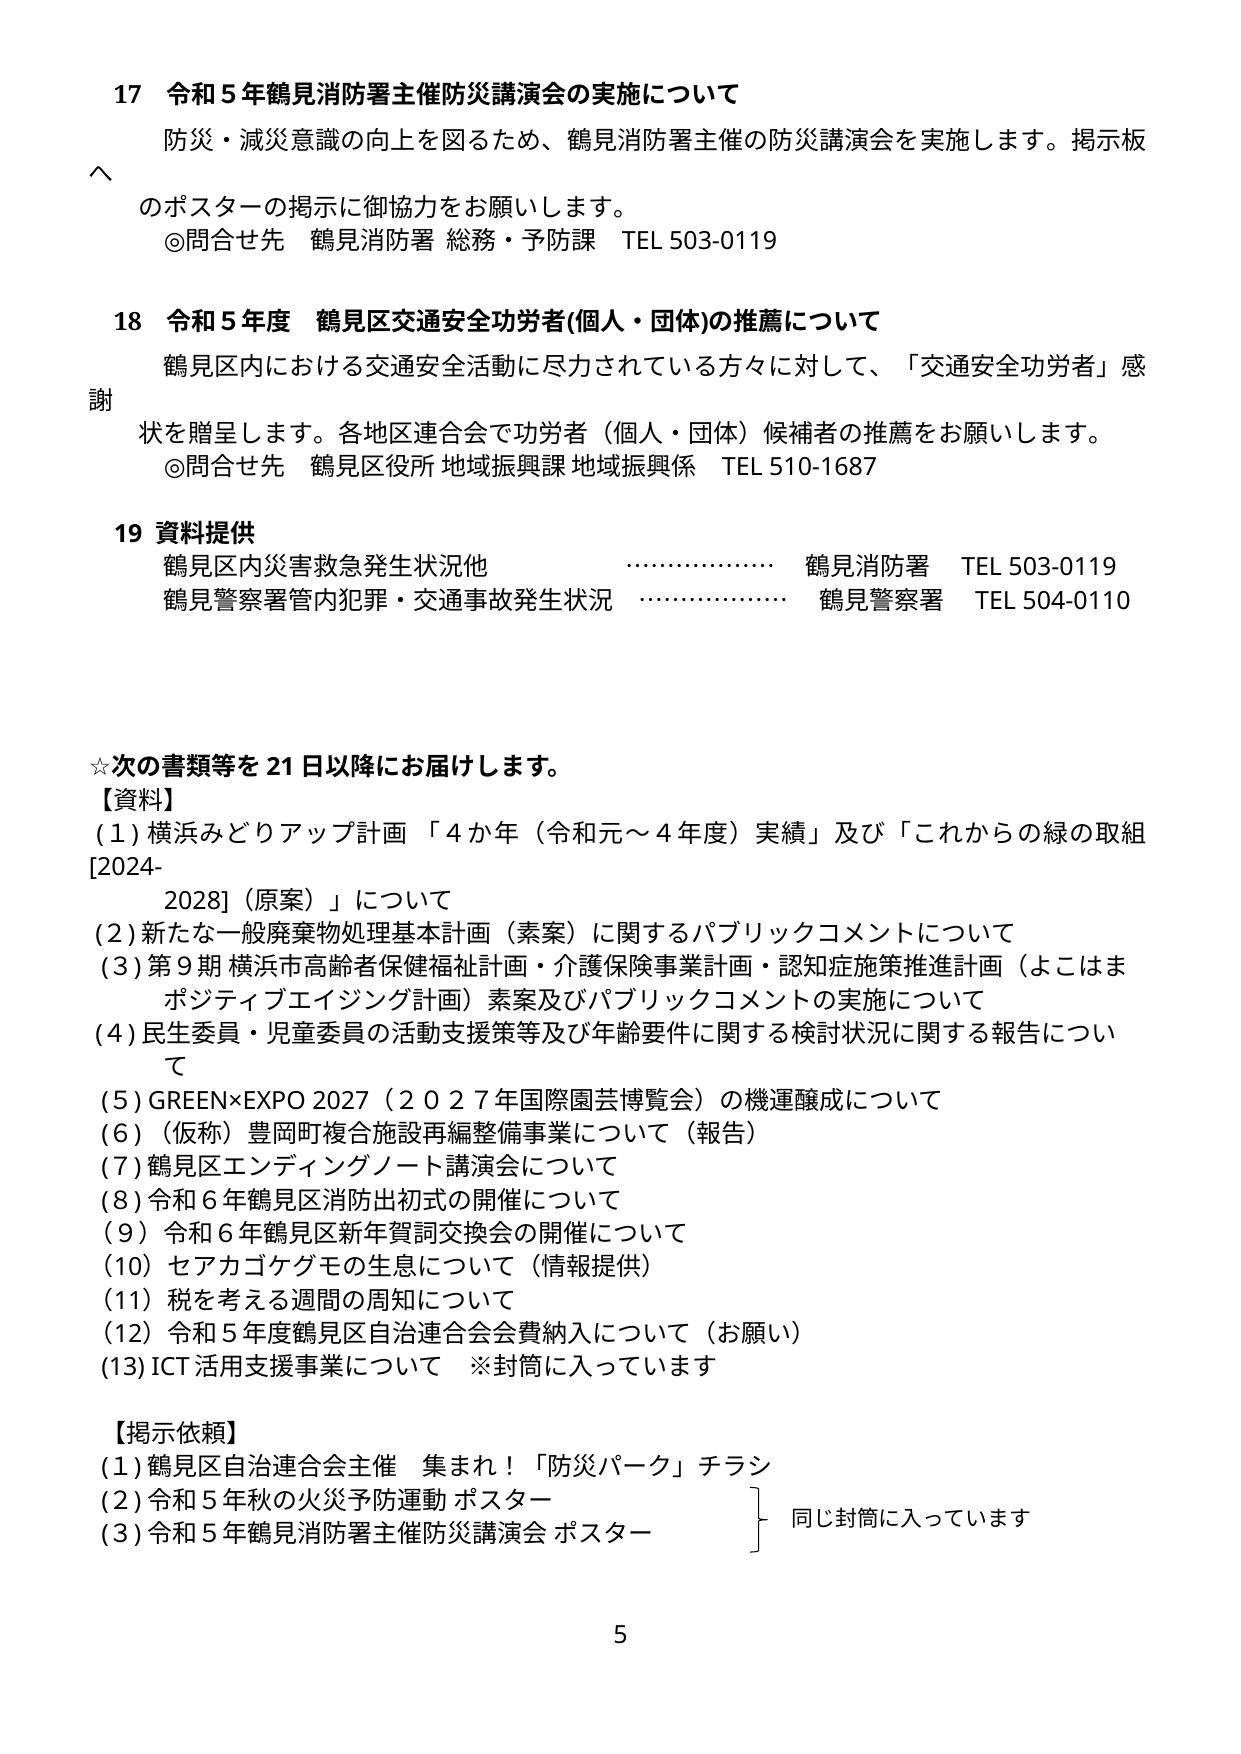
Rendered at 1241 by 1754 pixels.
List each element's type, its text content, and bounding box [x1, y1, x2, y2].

text 鶴見区内災害救急発生状況他 ……………… 鶴見消防署 TEL 503-0119 [89, 549, 1149, 582]
text 19 資料提供 [89, 516, 1149, 549]
text （10）セアカゴケグモの生息について（情報提供） [89, 1249, 1149, 1282]
text (５) GREEN×EXPO 2027（２０２７年国際園芸博覧会）の機運醸成について [89, 1082, 1149, 1116]
text (３) 令和５年鶴見消防署主催防災講演会 ポスター [89, 1516, 758, 1549]
text （11）税を考える週間の周知について [89, 1282, 1149, 1316]
text (13) ICT活用支援事業について ※封筒に入っています [89, 1349, 1149, 1382]
text て [89, 1049, 1149, 1082]
text (４) 民生委員・児童委員の活動支援策等及び年齢要件に関する検討状況に関する報告につい [89, 1016, 1149, 1049]
text ポジティブエイジング計画）素案及びパブリックコメントの実施について [89, 982, 1149, 1016]
text (２) 令和５年秋の火災予防運動 ポスター [89, 1482, 1149, 1516]
text のポスターの掲示に御協力をお願いします。 [89, 189, 1149, 223]
text 【掲示依頼】 [89, 1416, 1149, 1449]
text (３) 令和５年鶴見消防署主催防災講演会 ポスター [760, 1516, 1149, 1549]
text ◎問合せ先 鶴見消防署 総務・予防課 TEL 503-0119 [89, 223, 1149, 256]
text (３) 第９期 横浜市高齢者保健福祉計画・介護保険事業計画・認知症施策推進計画（よこはま [89, 949, 1149, 982]
text （12）令和５年度鶴見区自治連合会会費納入について（お願い） [89, 1316, 1149, 1349]
text 2028]（原案）」について [89, 882, 1149, 916]
text （９）令和６年鶴見区新年賀詞交換会の開催について [89, 1216, 1149, 1249]
text 17 令和５年鶴見消防署主催防災講演会の実施について [89, 63, 1152, 123]
text 鶴見区内における交通安全活動に尽力されている方々に対して、「交通安全功労者」感謝 [89, 349, 1149, 416]
text 状を贈呈します。各地区連合会で功労者（個人・団体）候補者の推薦をお願いします。 [89, 416, 1149, 449]
text (１) 鶴見区自治連合会主催 集まれ！「防災パーク」チラシ [89, 1449, 1149, 1482]
text (１) 横浜みどりアップ計画 「４か年（令和元～４年度）実績」及び「これからの緑の取組[2024- [89, 816, 1149, 882]
text (７) 鶴見区エンディングノート講演会について [89, 1149, 1149, 1182]
text (６) （仮称）豊岡町複合施設再編整備事業について（報告） [89, 1116, 1149, 1149]
text 防災・減災意識の向上を図るため、鶴見消防署主催の防災講演会を実施します。掲示板へ [89, 123, 1149, 189]
text (８) 令和６年鶴見区消防出初式の開催について [89, 1182, 1149, 1216]
text 18 令和５年度 鶴見区交通安全功労者(個人・団体)の推薦について [89, 289, 1152, 349]
text ☆次の書類等を21日以降にお届けします。 [89, 749, 1149, 782]
text ◎問合せ先 鶴見区役所 地域振興課 地域振興係 TEL 510-1687 [89, 449, 1149, 482]
text 【資料】 [89, 782, 1149, 816]
text 鶴見警察署管内犯罪・交通事故発生状況 ……………… 鶴見警察署 TEL 504-0110 [89, 582, 1149, 616]
text (２) 新たな一般廃棄物処理基本計画（素案）に関するパブリックコメントについて [89, 916, 1149, 949]
